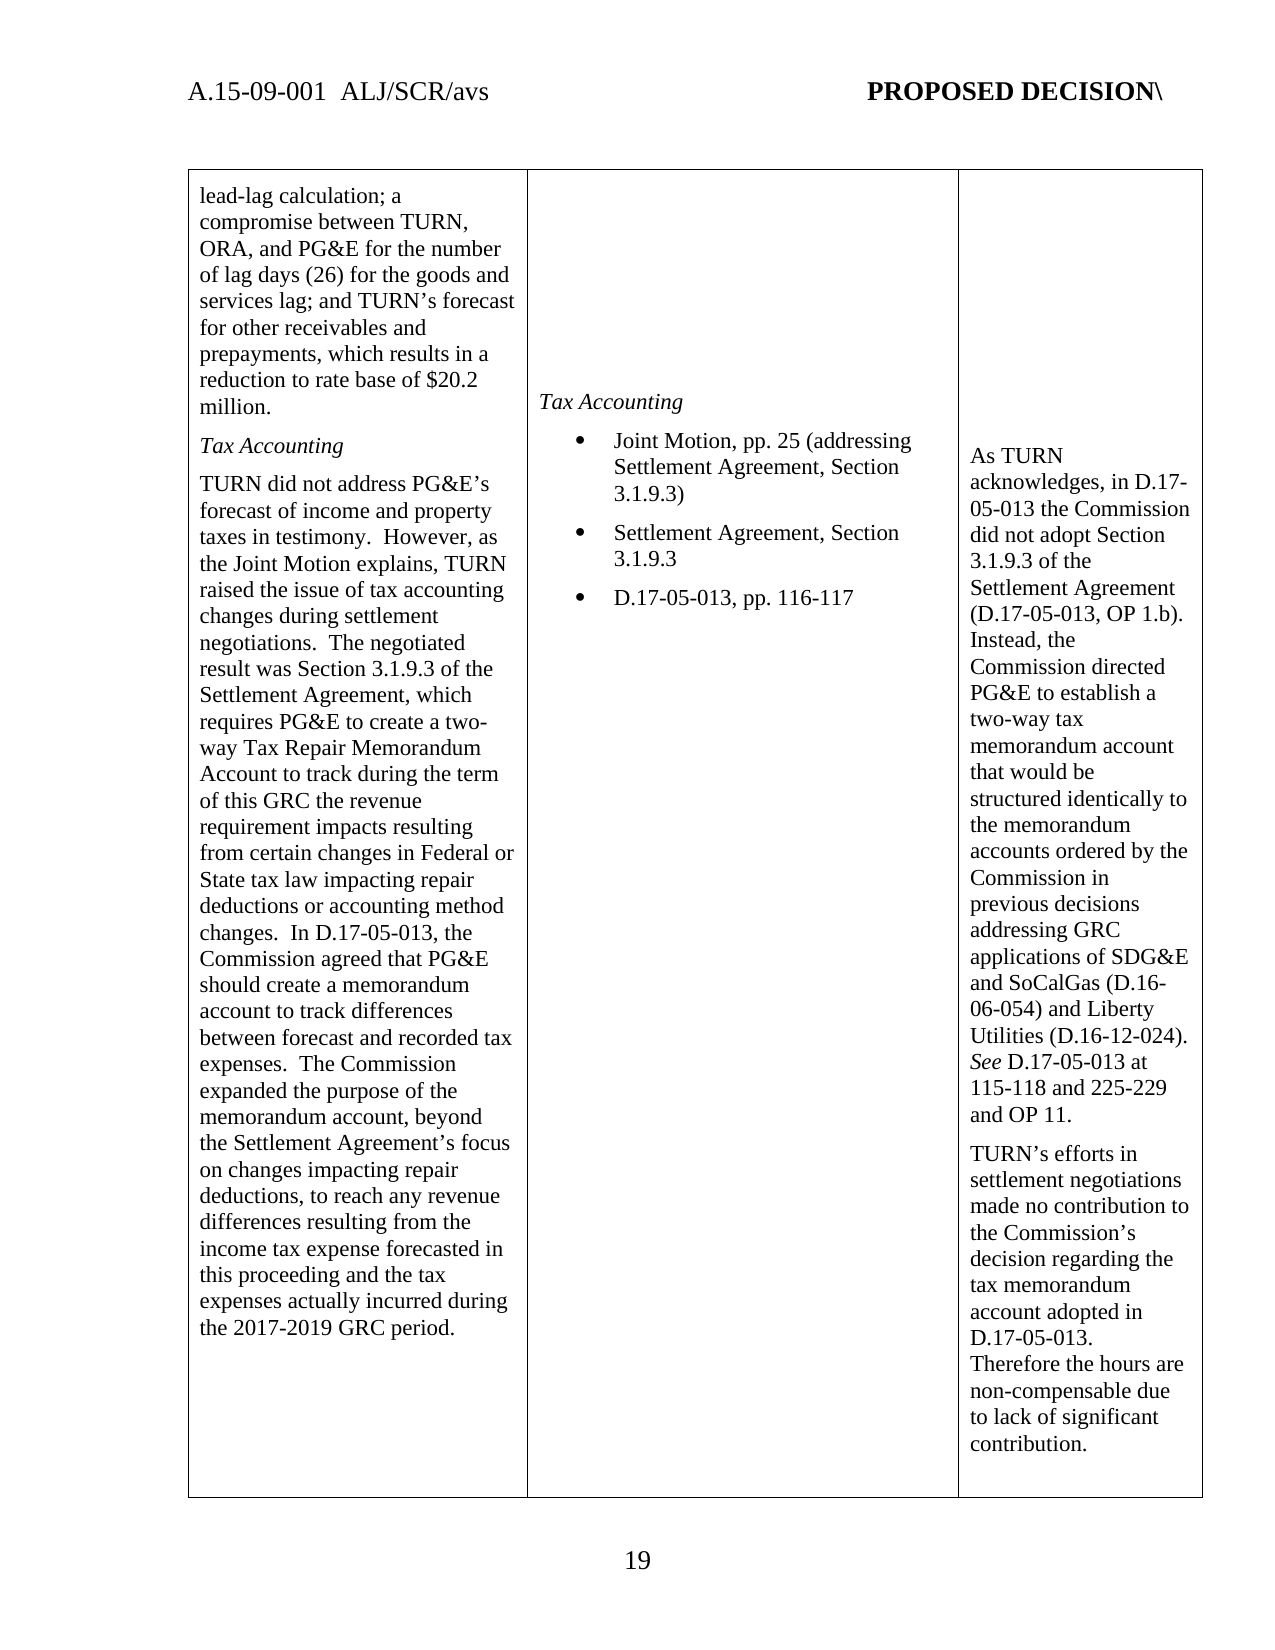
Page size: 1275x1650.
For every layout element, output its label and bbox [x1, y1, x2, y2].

table_cell [528, 170, 958, 1497]
table_cell [959, 170, 1202, 1497]
table_cell [189, 170, 527, 1497]
